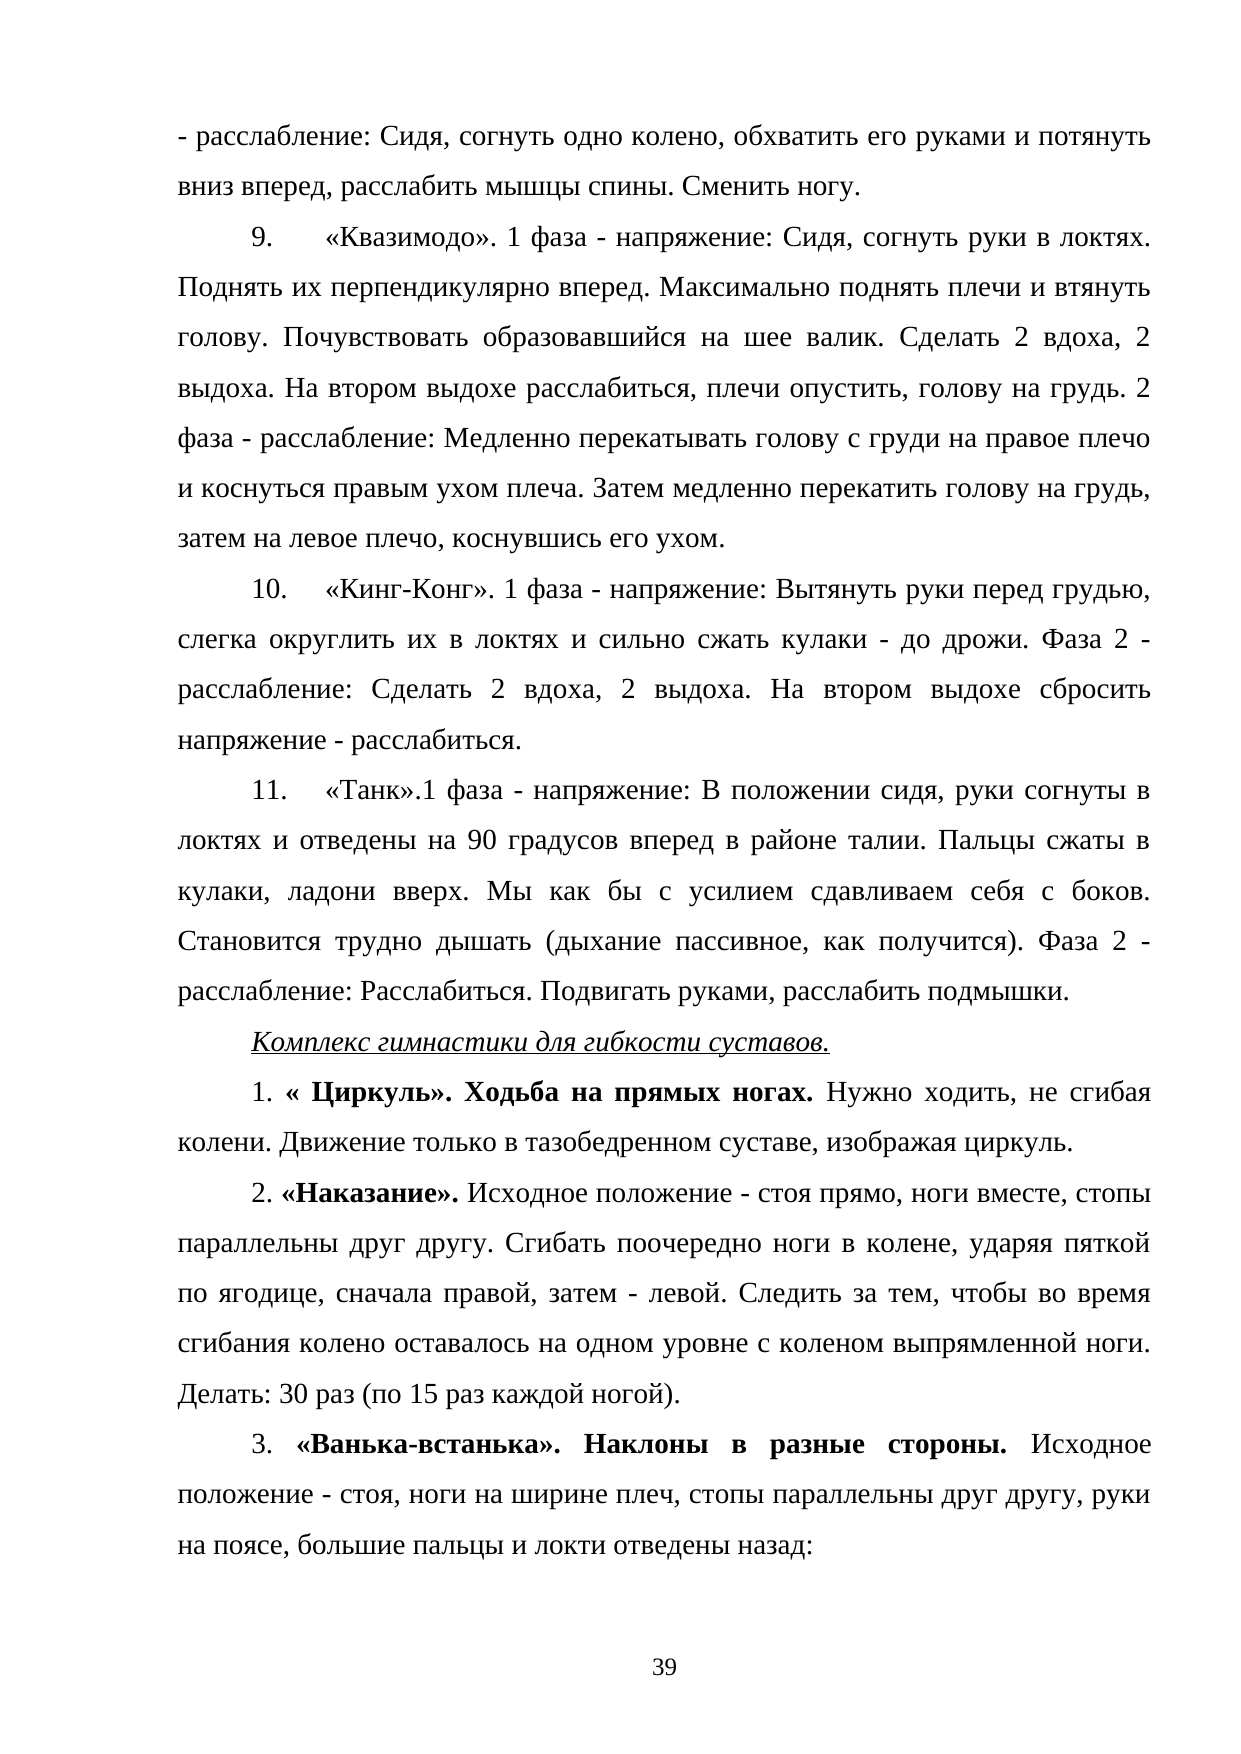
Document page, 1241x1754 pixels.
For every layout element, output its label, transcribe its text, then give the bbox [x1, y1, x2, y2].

list «Танк».1 фаза - напряжение: В положении сидя, руки согнуты в локтях и отведены на 90 градусов вперед в районе талии. Пальцы сжаты в кулаки, ладони вверх. Мы как бы с усилием сдавливаем себя с боков. Становится трудно дышать (дыхание пассивное, как получится). Фаза 2 - расслабление: Расслабиться. Подвигать руками, расслабить подмышки. [177, 772, 1152, 1007]
text Комплекс гимнастики для гибкости суставов. [177, 1024, 1152, 1057]
text 3. «Ванька-встанька». Наклоны в разные стороны. Исходное положение - стоя, ноги на ширине плеч, стопы параллельны друг другу, руки на поясе, большие пальцы и локти отведены назад: [177, 1426, 1152, 1560]
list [177, 118, 1152, 202]
text 2. «Наказание». Исходное положение - стоя прямо, ноги вместе, стопы параллельны друг другу. Сгибать поочередно ноги в колене, ударяя пяткой по ягодице, сначала правой, затем - левой. Следить за тем, чтобы во время сгибания колено оставалось на одном уровне с коленом выпрямленной ноги. Делать: 30 раз (по 15 раз каждой ногой). [177, 1175, 1152, 1409]
text 1. « Циркуль». Ходьба на прямых ногах. Нужно ходить, не сгибая колени. Движение только в тазобедренном суставе, изображая циркуль. [177, 1074, 1152, 1158]
list «Квазимодо». 1 фаза - напряжение: Сидя, согнуть руки в локтях. Поднять их перпендикулярно вперед. Максимально поднять плечи и втянуть голову. Почувствовать образовавшийся на шее валик. Сделать 2 вдоха, 2 выдоха. На втором выдохе расслабиться, плечи опустить, голову на грудь. 2 фаза - расслабление: Медленно перекатывать голову с груди на правое плечо и коснуться правым ухом плеча. Затем медленно перекатить голову на грудь, затем на левое плечо, коснувшись его ухом. [177, 219, 1152, 554]
list «Кинг-Конг». 1 фаза - напряжение: Вытянуть руки перед грудью, слегка округлить их в локтях и сильно сжать кулаки - до дрожи. Фаза 2 - расслабление: Сделать 2 вдоха, 2 выдоха. На втором выдохе сбросить напряжение - расслабиться. [177, 571, 1152, 755]
